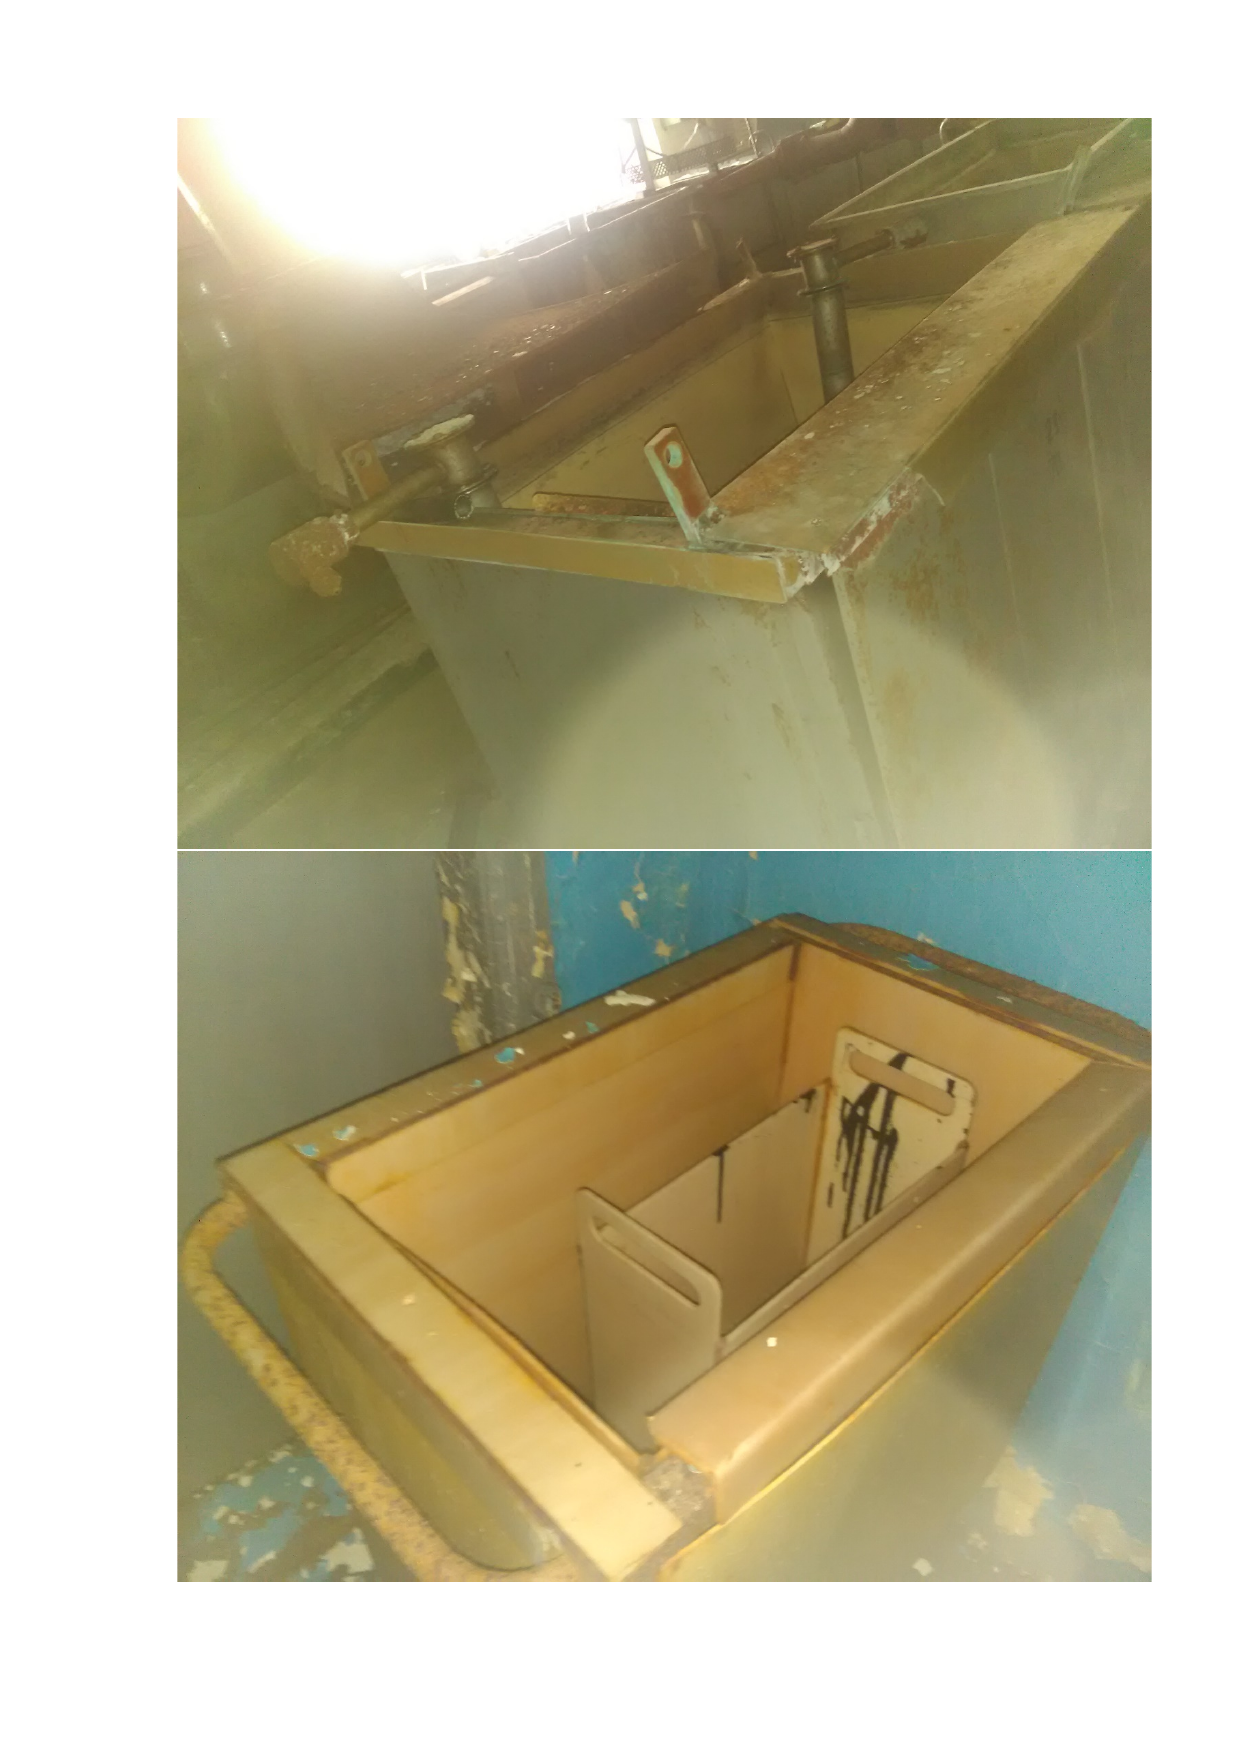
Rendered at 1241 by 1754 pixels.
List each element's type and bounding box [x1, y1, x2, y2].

picture [177, 118, 1152, 849]
picture [177, 851, 1152, 1582]
